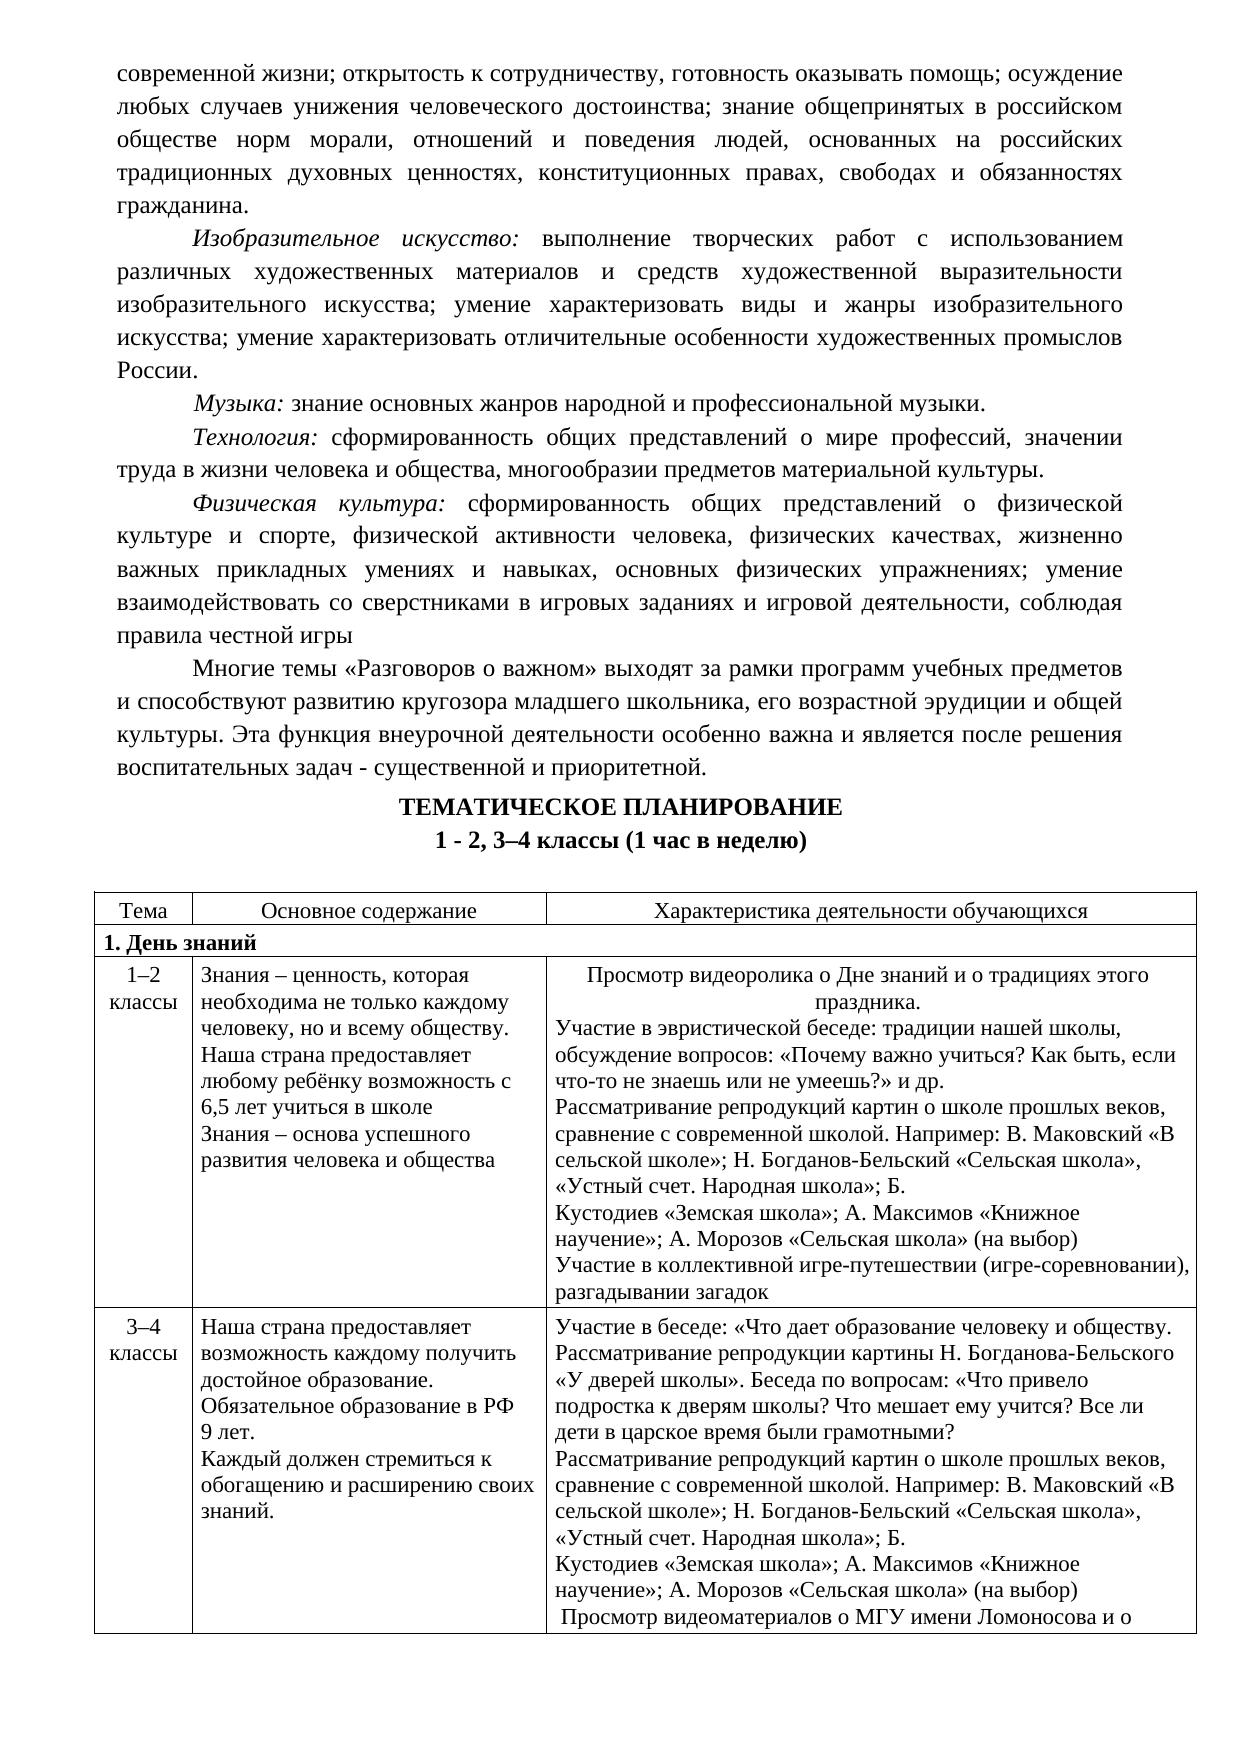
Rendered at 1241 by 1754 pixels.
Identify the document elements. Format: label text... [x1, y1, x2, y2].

table_header Характеристика деятельности обучающихся [547, 893, 1196, 923]
table_header Тема [95, 893, 192, 923]
table_cell Просмотр видеоролика о Дне знаний и о традициях этого праздника. Участие в эвристической беседе: традиции нашей школы, обсуждение вопросов: «Почему важно учиться? Как быть, если что-то не знаешь или не умеешь?» и др. Рассматривание репродукций картин о школе прошлых веков, сравнение с современной школой. Например: В. Маковский «В сельской школе»; Н. Богданов-Бельский «Сельская школа», «Устный счет. Народная школа»; Б. Кустодиев «Земская школа»; А. Максимов «Книжное научение»; А. Морозов «Сельская школа» (на выбор) Участие в коллективной игре-путешествии (игре-соревновании), разгадывании загадок [547, 957, 1196, 1307]
table_cell Знания – ценность, которая необходима не только каждому человеку, но и всему обществу. Наша страна предоставляет любому ребёнку возможность с 6,5 лет учиться в школе Знания – основа успешного развития человека и общества [193, 957, 546, 1307]
subtitle ТЕМАТИЧЕСКОЕ ПЛАНИРОВАНИЕ [118, 792, 1123, 821]
table_cell 1. День знаний [95, 925, 1196, 956]
text Многие темы «Разговоров о важном» выходят за рамки программ учебных предметов и способствуют развитию кругозора младшего школьника, его возрастной эрудиции и общей культуры. Эта функция внеурочной деятельности особенно важна и является после решения воспитательных задач - существенной и приоритетной. [117, 653, 1123, 781]
table_cell 1–2 классы [95, 957, 192, 1307]
text 1 - 2, 3–4 классы (1 час в неделю) [118, 825, 1123, 854]
text Технология: сформированность общих представлений о мире профессий, значении труда в жизни человека и общества, многообразии предметов материальной культуры. [117, 422, 1123, 483]
text Физическая культура: сформированность общих представлений о физической культуре и спорте, физической активности человека, физических качествах, жизненно важных прикладных умениях и навыках, основных физических упражнениях; умение взаимодействовать со сверстниками в игровых заданиях и игровой деятельности, соблюдая правила честной игры [117, 488, 1123, 648]
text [117, 58, 1123, 219]
text Музыка: знание основных жанров народной и профессиональной музыки. [118, 388, 1123, 417]
table_cell 3–4 классы [95, 1308, 192, 1633]
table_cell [193, 1308, 546, 1633]
table_header Основное содержание [193, 893, 546, 923]
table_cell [547, 1308, 1196, 1633]
text Изобразительное искусство: выполнение творческих работ с использованием различных художественных материалов и средств художественной выразительности изобразительного искусства; умение характеризовать виды и жанры изобразительного искусства; умение характеризовать отличительные особенности художественных промыслов России. [117, 223, 1123, 384]
